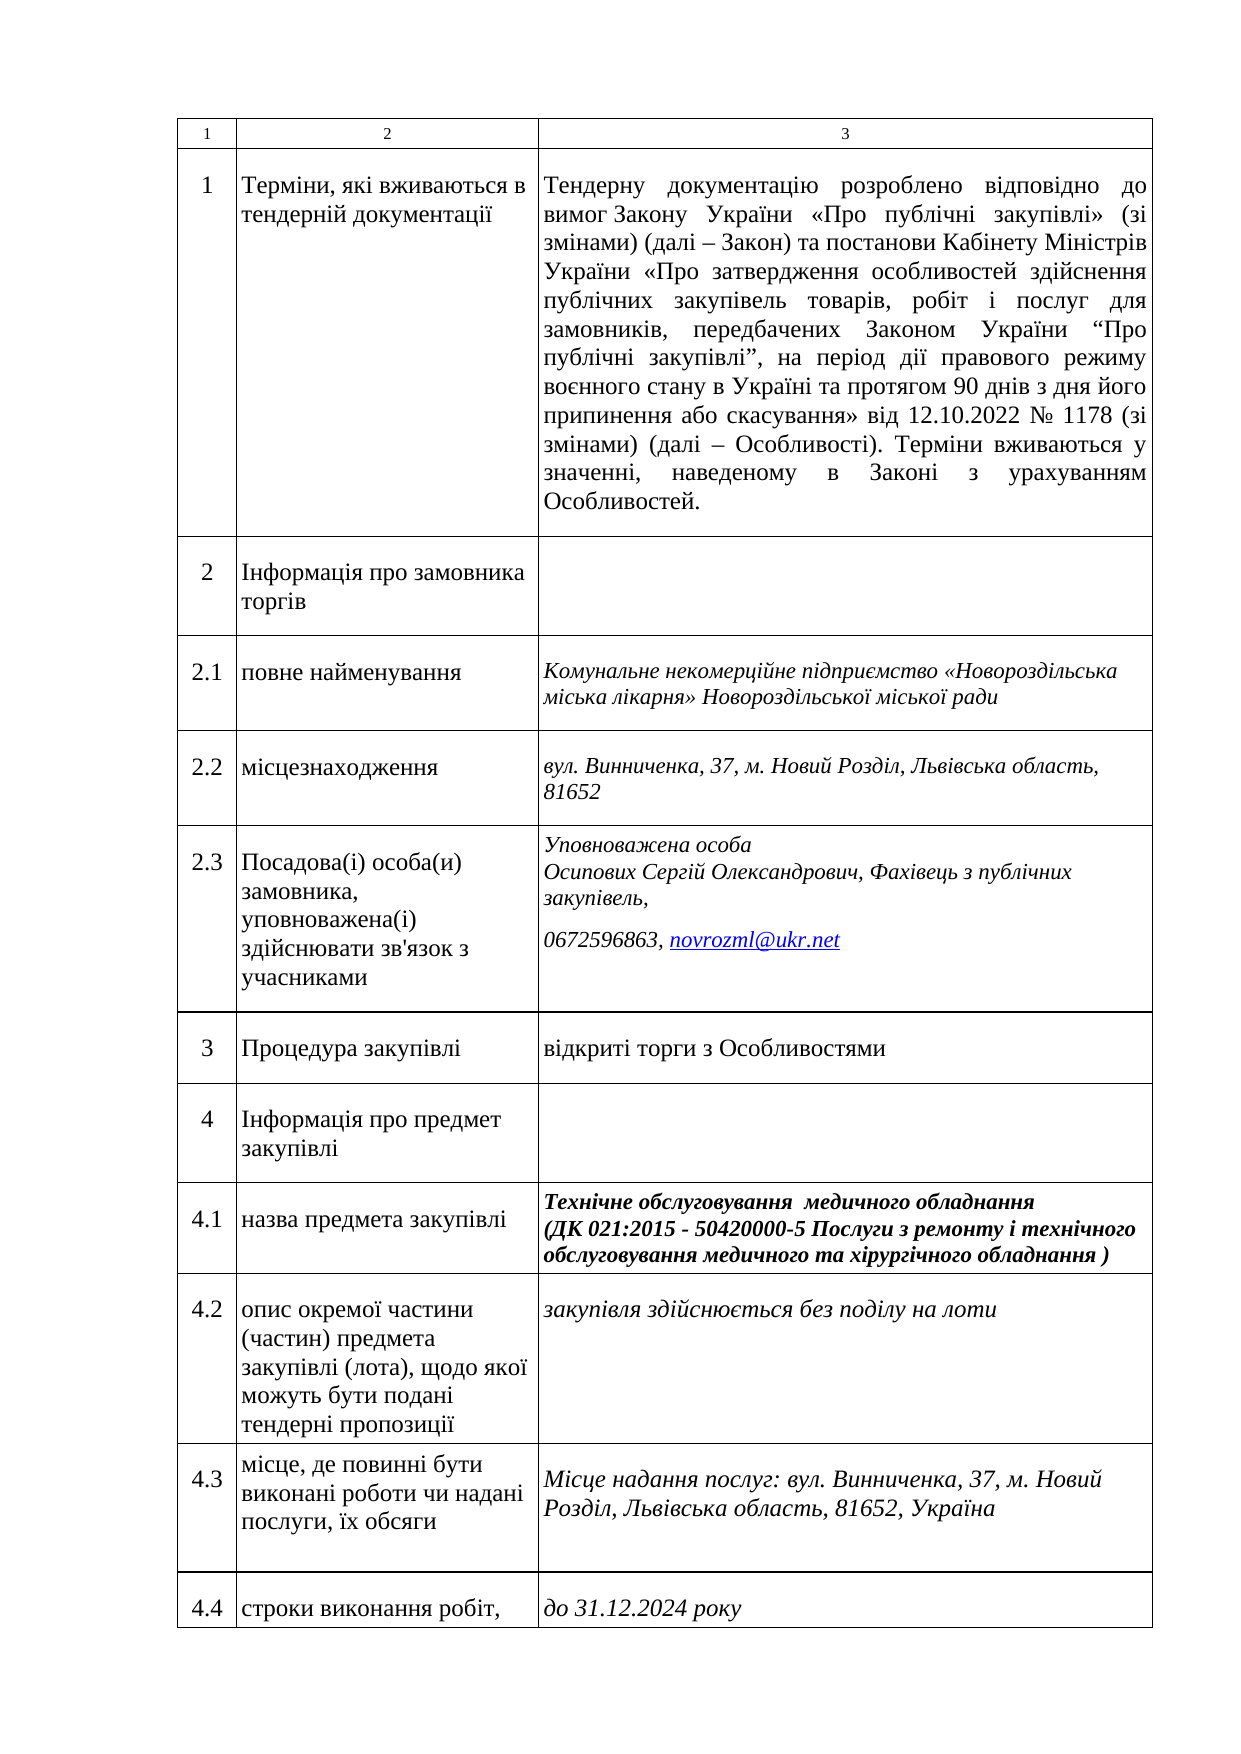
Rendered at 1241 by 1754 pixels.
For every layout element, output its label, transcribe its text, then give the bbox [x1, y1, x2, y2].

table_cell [237, 1573, 538, 1627]
table_cell Терміни, які вживаються в тендерній документації [237, 149, 538, 536]
table_cell 2.1 [178, 636, 236, 730]
table_cell місцезнаходження [237, 731, 538, 825]
table_cell закупівля здійснюється без поділу на лоти [539, 1274, 1152, 1443]
table_cell Інформація про замовника торгів [237, 537, 538, 635]
table_cell Уповноважена особа Осипових Сергій Олександрович, Фахівець з публічних закупівель, 0672596863, novrozml@ukr.net [539, 826, 1152, 1011]
table_cell назва предмета закупівлі [237, 1183, 538, 1272]
table_cell Інформація про предмет закупівлі [237, 1084, 538, 1182]
table_cell 2.3 [178, 826, 236, 1011]
table_cell до 31.12.2024 року [539, 1573, 1152, 1627]
table_cell 1 [178, 119, 236, 148]
table_cell 4.4 [178, 1573, 236, 1627]
table_cell Технічне обслуговування медичного обладнання (ДК 021:2015 - 50420000-5 Послуги з ремонту і технічного обслуговування медичного та хірургічного обладнання ) [539, 1183, 1152, 1272]
table_cell Тендерну документацію розроблено відповідно до вимог Закону України «Про публічні закупівлі» (зі змінами) (далі – Закон) та постанови Кабінету Міністрів України «Про затвердження особливостей здійснення публічних закупівель товарів, робіт і послуг для замовників, передбачених Законом України “Про публічні закупівлі”, на період дії правового режиму воєнного стану в Україні та протягом 90 днів з дня його припинення або скасування» від 12.10.2022 № 1178 (зі змінами) (далі – Особливості). Терміни вживаються у значенні, наведеному в Законі з урахуванням Особливостей. [539, 149, 1152, 536]
table_cell Посадова(і) особа(и) замовника, уповноважена(і) здійснювати зв'язок з учасниками [237, 826, 538, 1011]
table_cell повне найменування [237, 636, 538, 730]
table_cell 4.2 [178, 1274, 236, 1443]
table_cell Комунальне некомерційне підприємство «Новороздільська міська лікарня» Новороздільської міської ради [539, 636, 1152, 730]
table_cell 3 [539, 119, 1152, 148]
table_cell 1 [178, 149, 236, 536]
table_cell Місце надання послуг: вул. Винниченка, 37, м. Новий Розділ, Львівська область, 81652, Україна [539, 1444, 1152, 1571]
table_cell 4.3 [178, 1444, 236, 1571]
table_cell 2 [178, 537, 236, 635]
table_cell 4 [178, 1084, 236, 1182]
table_cell 2 [237, 119, 538, 148]
table_cell відкриті торги з Особливостями [539, 1013, 1152, 1082]
table_cell 2.2 [178, 731, 236, 825]
table_cell опис окремої частини (частин) предмета закупівлі (лота), щодо якої можуть бути подані тендерні пропозиції [237, 1274, 538, 1443]
table_cell [539, 1084, 1152, 1182]
table_cell Процедура закупівлі [237, 1013, 538, 1082]
table_cell 3 [178, 1013, 236, 1082]
table_cell вул. Винниченка, 37, м. Новий Розділ, Львівська область, 81652 [539, 731, 1152, 825]
table_cell 4.1 [178, 1183, 236, 1272]
table_cell місце, де повинні бути виконані роботи чи надані послуги, їх обсяги [237, 1444, 538, 1571]
table_cell [539, 537, 1152, 635]
